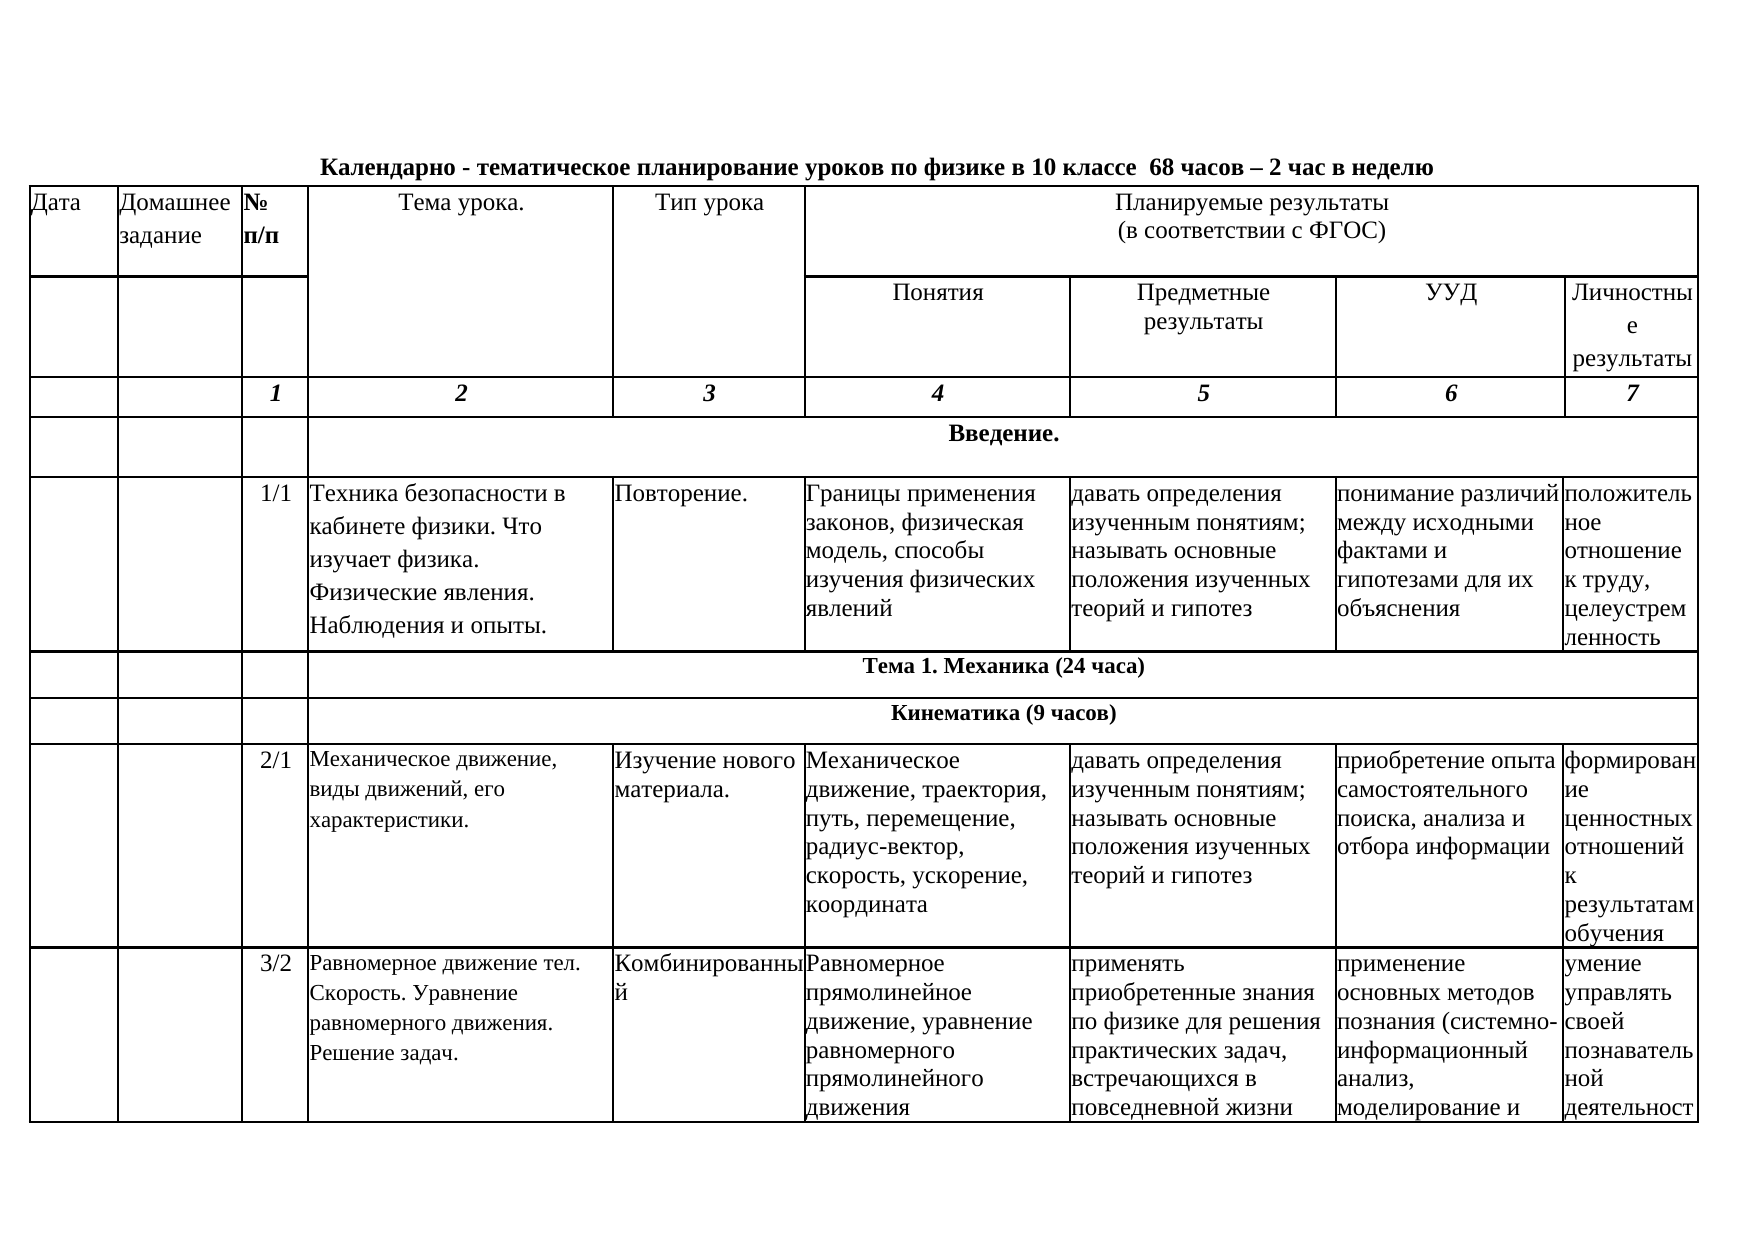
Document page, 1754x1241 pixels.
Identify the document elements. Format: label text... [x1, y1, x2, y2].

table_cell [31, 478, 117, 650]
table_cell Повторение. [614, 478, 804, 650]
table_cell 5 [1071, 378, 1335, 416]
text Календарно - тематическое планирование уроков по физике в 10 классе 68 часов – 2 час в неделю [118, 152, 1636, 181]
table_cell [243, 278, 307, 376]
table_cell Механическое движение, траектория, путь, перемещение, радиус-вектор, скорость, ускорение, координата [806, 745, 1069, 946]
table_cell [119, 745, 241, 946]
table_cell Кинематика (9 часов) [309, 699, 1697, 743]
table_cell формирование ценностных отношений к результатам обучения [1564, 745, 1697, 946]
table_cell 3/2 [243, 949, 307, 1121]
table_header № п/п [243, 187, 307, 275]
table_cell УУД [1337, 278, 1564, 376]
table_cell Предметные результаты [1071, 278, 1335, 376]
table_cell [119, 278, 241, 376]
table_cell давать определения изученным понятиям; называть основные положения изученных теорий и гипотез [1071, 478, 1335, 650]
table_cell приобретение опыта самостоятельного поиска, анализа и отбора информации [1337, 745, 1562, 946]
table_header Домашнее задание [119, 187, 241, 275]
table_cell Введение. [309, 418, 1697, 476]
table_header Тема урока. [309, 187, 612, 376]
table_cell давать определения изученным понятиям; называть основные положения изученных теорий и гипотез [1071, 745, 1335, 946]
table_cell [119, 653, 241, 697]
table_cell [309, 949, 612, 1121]
table_cell [31, 745, 117, 946]
table_cell [31, 699, 117, 743]
table_cell понимание различий между исходными фактами и гипотезами для их объяснения [1337, 478, 1562, 650]
table_cell [31, 418, 117, 476]
table_cell Техника безопасности в кабинете физики. Что изучает физика. Физические явления. Наблюдения и опыты. [309, 478, 612, 650]
table_cell [119, 949, 241, 1121]
table_cell Изучение нового материала. [614, 745, 804, 946]
table_cell Механическое движение, виды движений, его характеристики. [309, 745, 612, 946]
table_cell [243, 653, 307, 697]
table_cell Границы применения законов, физическая модель, способы изучения физических явлений [806, 478, 1069, 650]
table_cell [31, 378, 117, 416]
table_cell Комбинированный [614, 949, 804, 1121]
table_cell 3 [614, 378, 804, 416]
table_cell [1071, 949, 1335, 1121]
table_header Дата [31, 187, 117, 275]
table_header Планируемые результаты (в соответствии с ФГОС) [806, 187, 1697, 275]
table_cell [243, 418, 307, 476]
table_cell 7 [1566, 378, 1697, 416]
table_cell [31, 949, 117, 1121]
table_header Тип урока [614, 187, 804, 376]
table_cell [119, 378, 241, 416]
table_cell Личностные результаты [1566, 278, 1697, 376]
table_cell Тема 1. Механика (24 часа) [309, 653, 1697, 697]
table_cell [119, 699, 241, 743]
table_cell положительное отношение к труду, целеустремленность [1564, 478, 1697, 650]
table_cell [31, 278, 117, 376]
table_cell [119, 418, 241, 476]
table_cell 2/1 [243, 745, 307, 946]
table_cell Понятия [806, 278, 1069, 376]
table_cell [31, 653, 117, 697]
table_cell 6 [1337, 378, 1564, 416]
table_cell 2 [309, 378, 612, 416]
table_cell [1564, 949, 1697, 1121]
table_cell [119, 478, 241, 650]
table_cell 1/1 [243, 478, 307, 650]
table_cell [806, 949, 1069, 1121]
table_cell 1 [243, 378, 307, 416]
table_cell [243, 699, 307, 743]
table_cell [1337, 949, 1562, 1121]
table_cell 4 [806, 378, 1069, 416]
